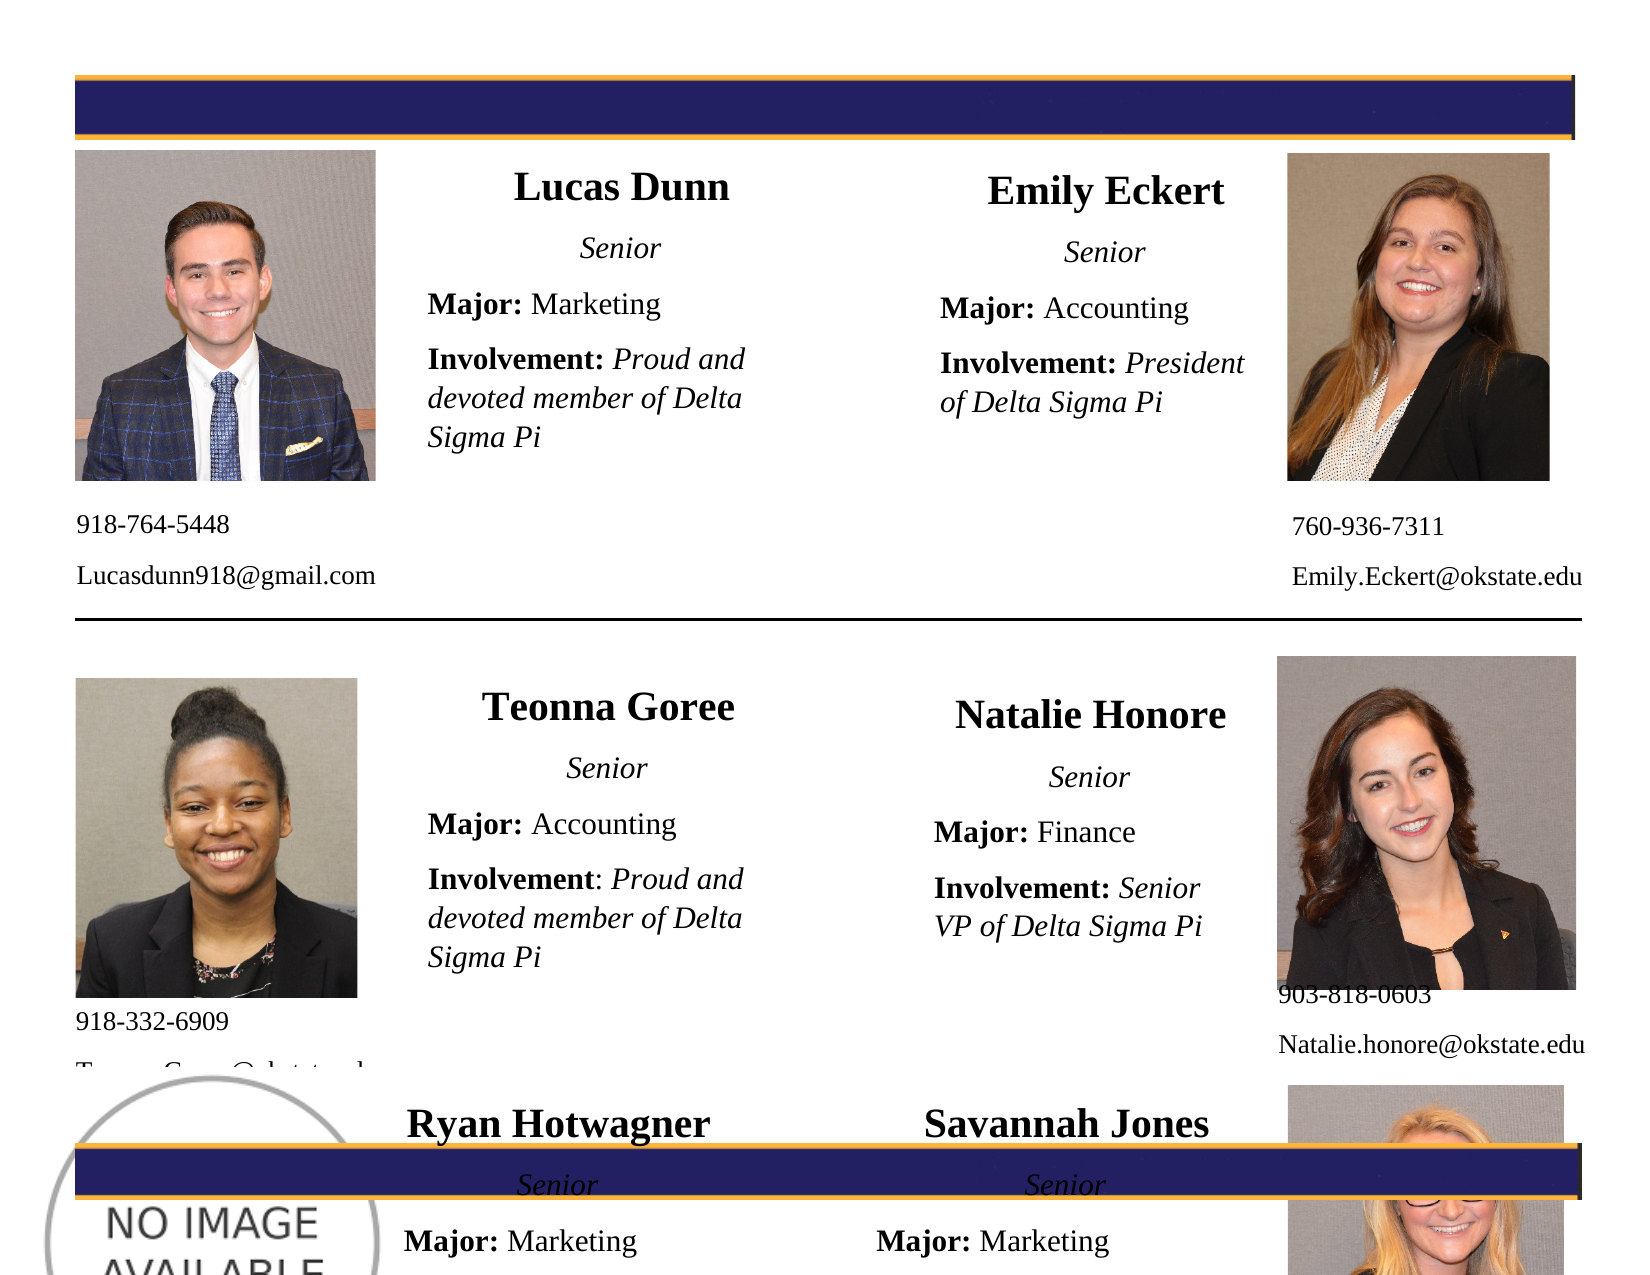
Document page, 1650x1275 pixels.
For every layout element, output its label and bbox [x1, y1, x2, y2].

picture [75, 150, 376, 481]
picture [75, 75, 1575, 140]
picture [36, 1067, 1582, 1275]
picture [75, 678, 358, 998]
picture [1287, 153, 1550, 481]
picture [1277, 656, 1577, 990]
